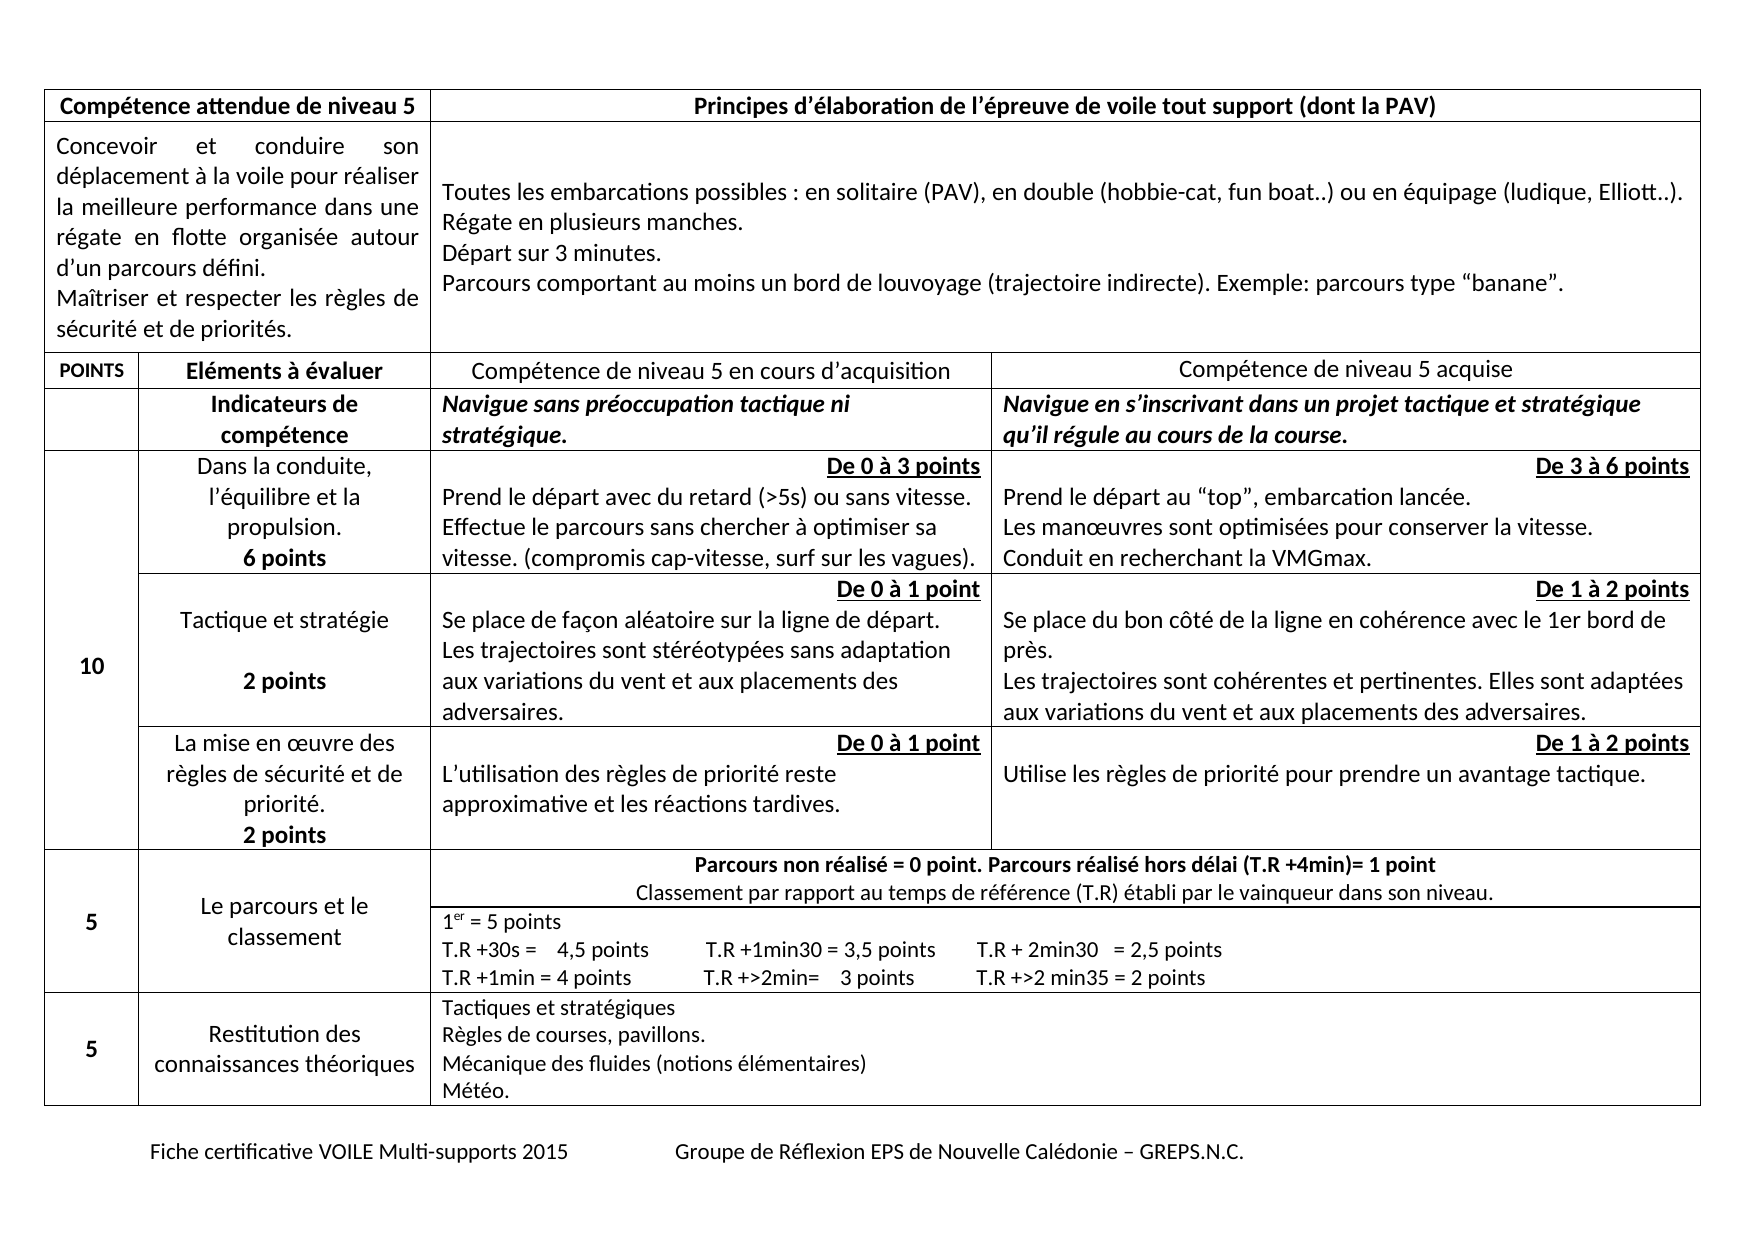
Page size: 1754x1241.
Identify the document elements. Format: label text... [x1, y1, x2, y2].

table_cell [45, 389, 138, 449]
table_cell Le parcours et le classement [139, 850, 430, 992]
table_cell La mise en œuvre des règles de sécurité et de priorité. 2 points [139, 727, 430, 849]
table_cell De 0 à 3 points Prend le départ avec du retard (>5s) ou sans vitesse. Effectue le parcours sans chercher à optimiser sa vitesse. (compromis cap-vitesse, surf sur les vagues). [431, 451, 991, 573]
table_cell Navigue sans préoccupation tactique ni stratégique. [431, 389, 991, 449]
table_cell Compétence de niveau 5 acquise [992, 353, 1700, 387]
table_cell Restitution des connaissances théoriques [139, 993, 430, 1105]
table_cell 10 [45, 451, 138, 849]
table_header Compétence attendue de niveau 5 [45, 90, 430, 121]
table_header Principes d’élaboration de l’épreuve de voile tout support (dont la PAV) [431, 90, 1700, 121]
table_cell Tactique et stratégie 2 points [139, 574, 430, 726]
table_cell Compétence de niveau 5 en cours d’acquisition [431, 353, 991, 387]
table_cell Navigue en s’inscrivant dans un projet tactique et stratégique qu’il régule au cours de la course. [992, 389, 1700, 449]
table_cell De 0 à 1 point Se place de façon aléatoire sur la ligne de départ. Les trajectoires sont stéréotypées sans adaptation aux variations du vent et aux placements des adversaires. [431, 574, 991, 726]
table_cell 5 [45, 993, 138, 1105]
table_cell Tactiques et stratégiques Règles de courses, pavillons. Mécanique des fluides (notions élémentaires) Météo. [431, 993, 1700, 1105]
table_cell De 1 à 2 points Se place du bon côté de la ligne en cohérence avec le 1er bord de près. Les trajectoires sont cohérentes et pertinentes. Elles sont adaptées aux variations du vent et aux placements des adversaires. [992, 574, 1700, 726]
table_cell Concevoir et conduire son déplacement à la voile pour réaliser la meilleure performance dans une régate en flotte organisée autour d’un parcours défini. Maîtriser et respecter les règles de sécurité et de priorités. [45, 122, 430, 352]
table_cell 1er = 5 points T.R +30s = 4,5 points T.R +1min30 = 3,5 points T.R + 2min30 = 2,5 points T.R +1min = 4 points T.R +>2min= 3 points T.R +>2 min35 = 2 points [431, 908, 1700, 992]
table_cell POINTS [45, 353, 138, 387]
table_cell De 0 à 1 point L’utilisation des règles de priorité reste approximative et les réactions tardives. [431, 727, 991, 849]
table_cell Toutes les embarcations possibles : en solitaire (PAV), en double (hobbie-cat, fun boat..) ou en équipage (ludique, Elliott..). Régate en plusieurs manches. Départ sur 3 minutes. Parcours comportant au moins un bord de louvoyage (trajectoire indirecte). Exemple: parcours type “banane”. [431, 122, 1700, 352]
table_cell Dans la conduite, l’équilibre et la propulsion. 6 points [139, 451, 430, 573]
table_cell 5 [45, 850, 138, 992]
table_cell De 1 à 2 points Utilise les règles de priorité pour prendre un avantage tactique. [992, 727, 1700, 849]
table_cell Parcours non réalisé = 0 point. Parcours réalisé hors délai (T.R +4min)= 1 point Classement par rapport au temps de référence (T.R) établi par le vainqueur dans son niveau. [431, 850, 1700, 906]
table_cell Indicateurs de compétence [139, 389, 430, 449]
table_cell Eléments à évaluer [139, 353, 430, 387]
table_cell De 3 à 6 points Prend le départ au “top”, embarcation lancée. Les manœuvres sont optimisées pour conserver la vitesse. Conduit en recherchant la VMGmax. [992, 451, 1700, 573]
